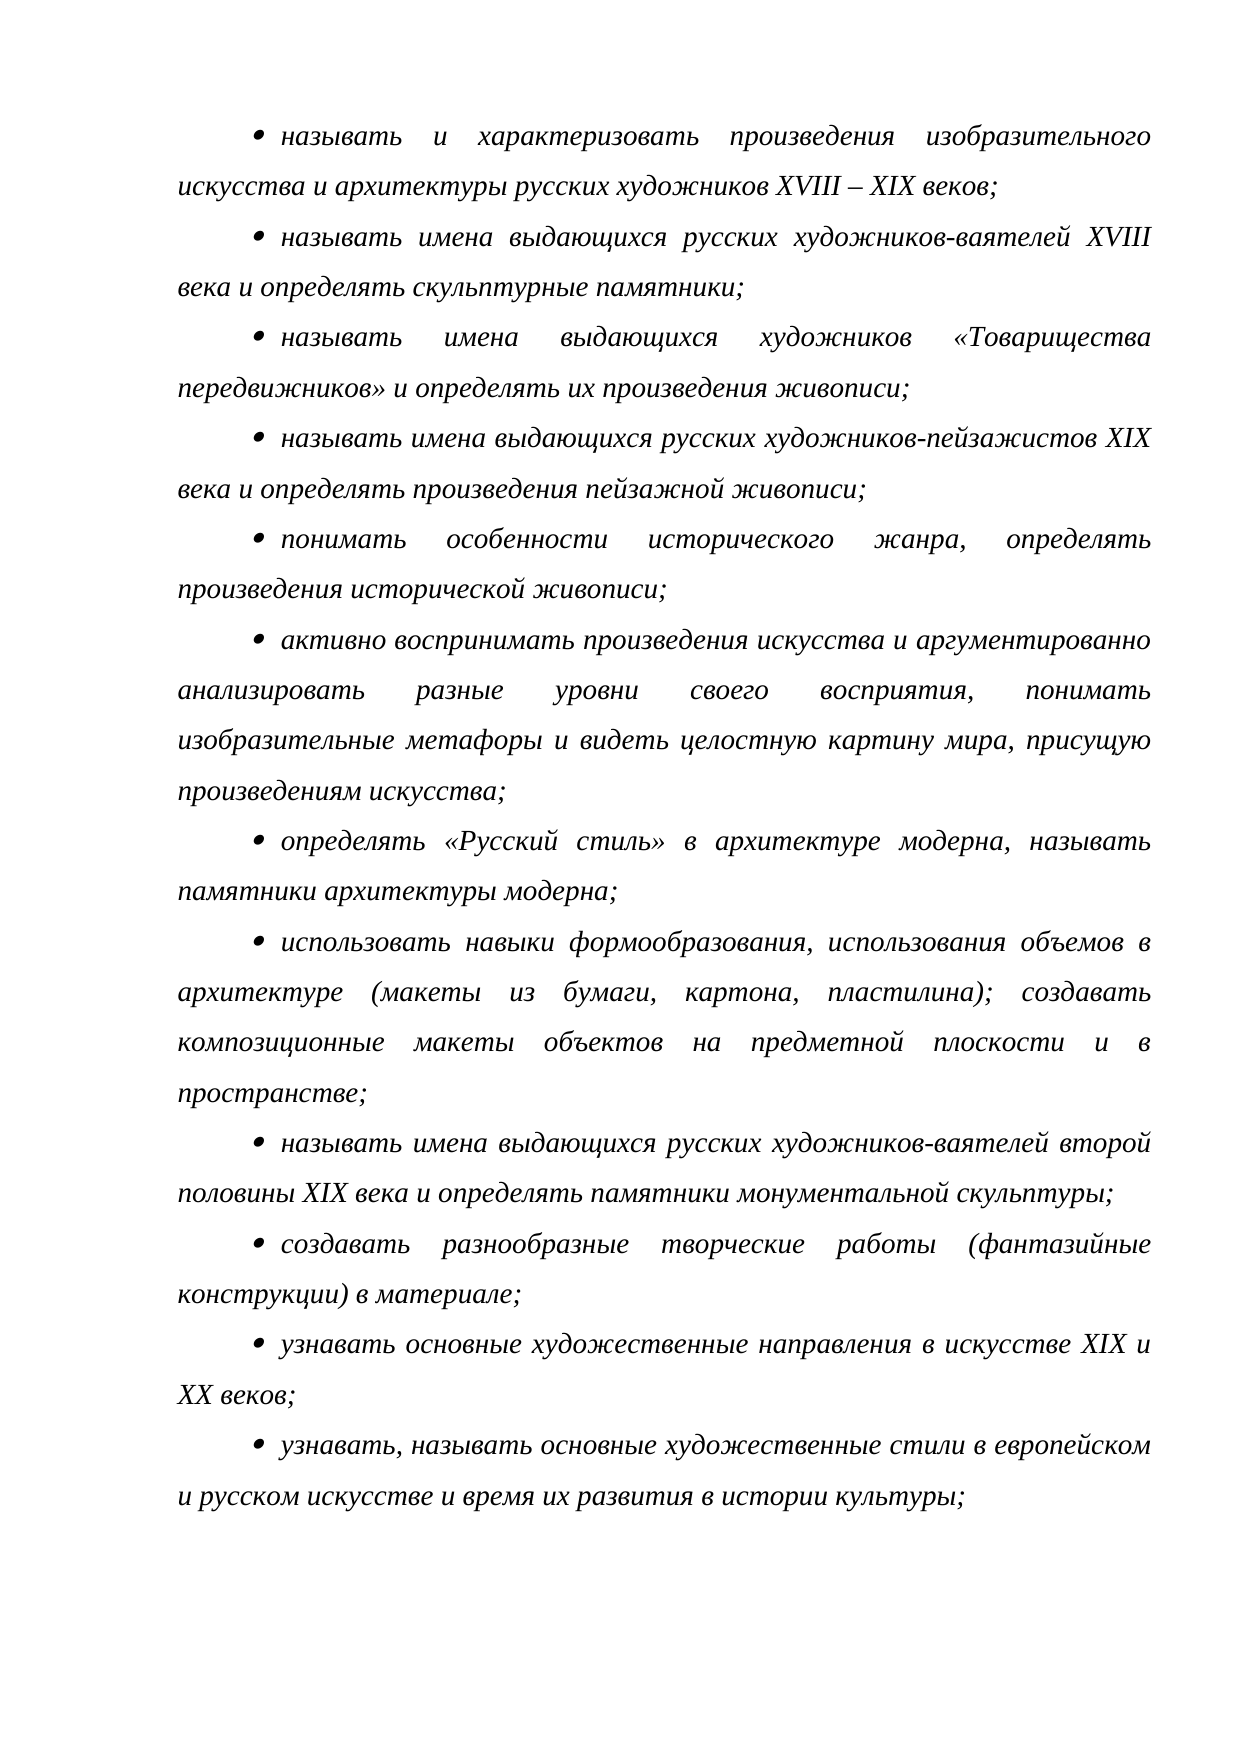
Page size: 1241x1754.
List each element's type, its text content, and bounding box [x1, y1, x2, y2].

list определять «Русский стиль» в архитектуре модерна, называть памятники архитектуры модерна; [177, 823, 1152, 907]
list называть имена выдающихся художников «Товарищества передвижников» и определять их произведения живописи; [177, 319, 1152, 403]
list называть имена выдающихся русских художников-ваятелей второй половины XIX века и определять памятники монументальной скульптуры; [177, 1125, 1152, 1209]
list узнавать, называть основные художественные стили в европейском и русском искусстве и время их развития в истории культуры; [177, 1427, 1152, 1511]
list называть имена выдающихся русских художников-ваятелей XVIII века и определять скульптурные памятники; [177, 219, 1152, 303]
list называть имена выдающихся русских художников-пейзажистов XIX века и определять произведения пейзажной живописи; [177, 420, 1152, 504]
list называть и характеризовать произведения изобразительного искусства и архитектуры русских художников XVIII – XIX веков; [177, 118, 1152, 202]
list понимать особенности исторического жанра, определять произведения исторической живописи; [177, 521, 1152, 605]
list использовать навыки формообразования, использования объемов в архитектуре (макеты из бумаги, картона, пластилина); создавать композиционные макеты объектов на предметной плоскости и в пространстве; [177, 924, 1152, 1108]
list создавать разнообразные творческие работы (фантазийные конструкции) в материале; [177, 1226, 1152, 1310]
list узнавать основные художественные направления в искусстве XIX и XX веков; [177, 1327, 1152, 1411]
list активно воспринимать произведения искусства и аргументированно анализировать разные уровни своего восприятия, понимать изобразительные метафоры и видеть целостную картину мира, присущую произведениям искусства; [177, 622, 1152, 806]
